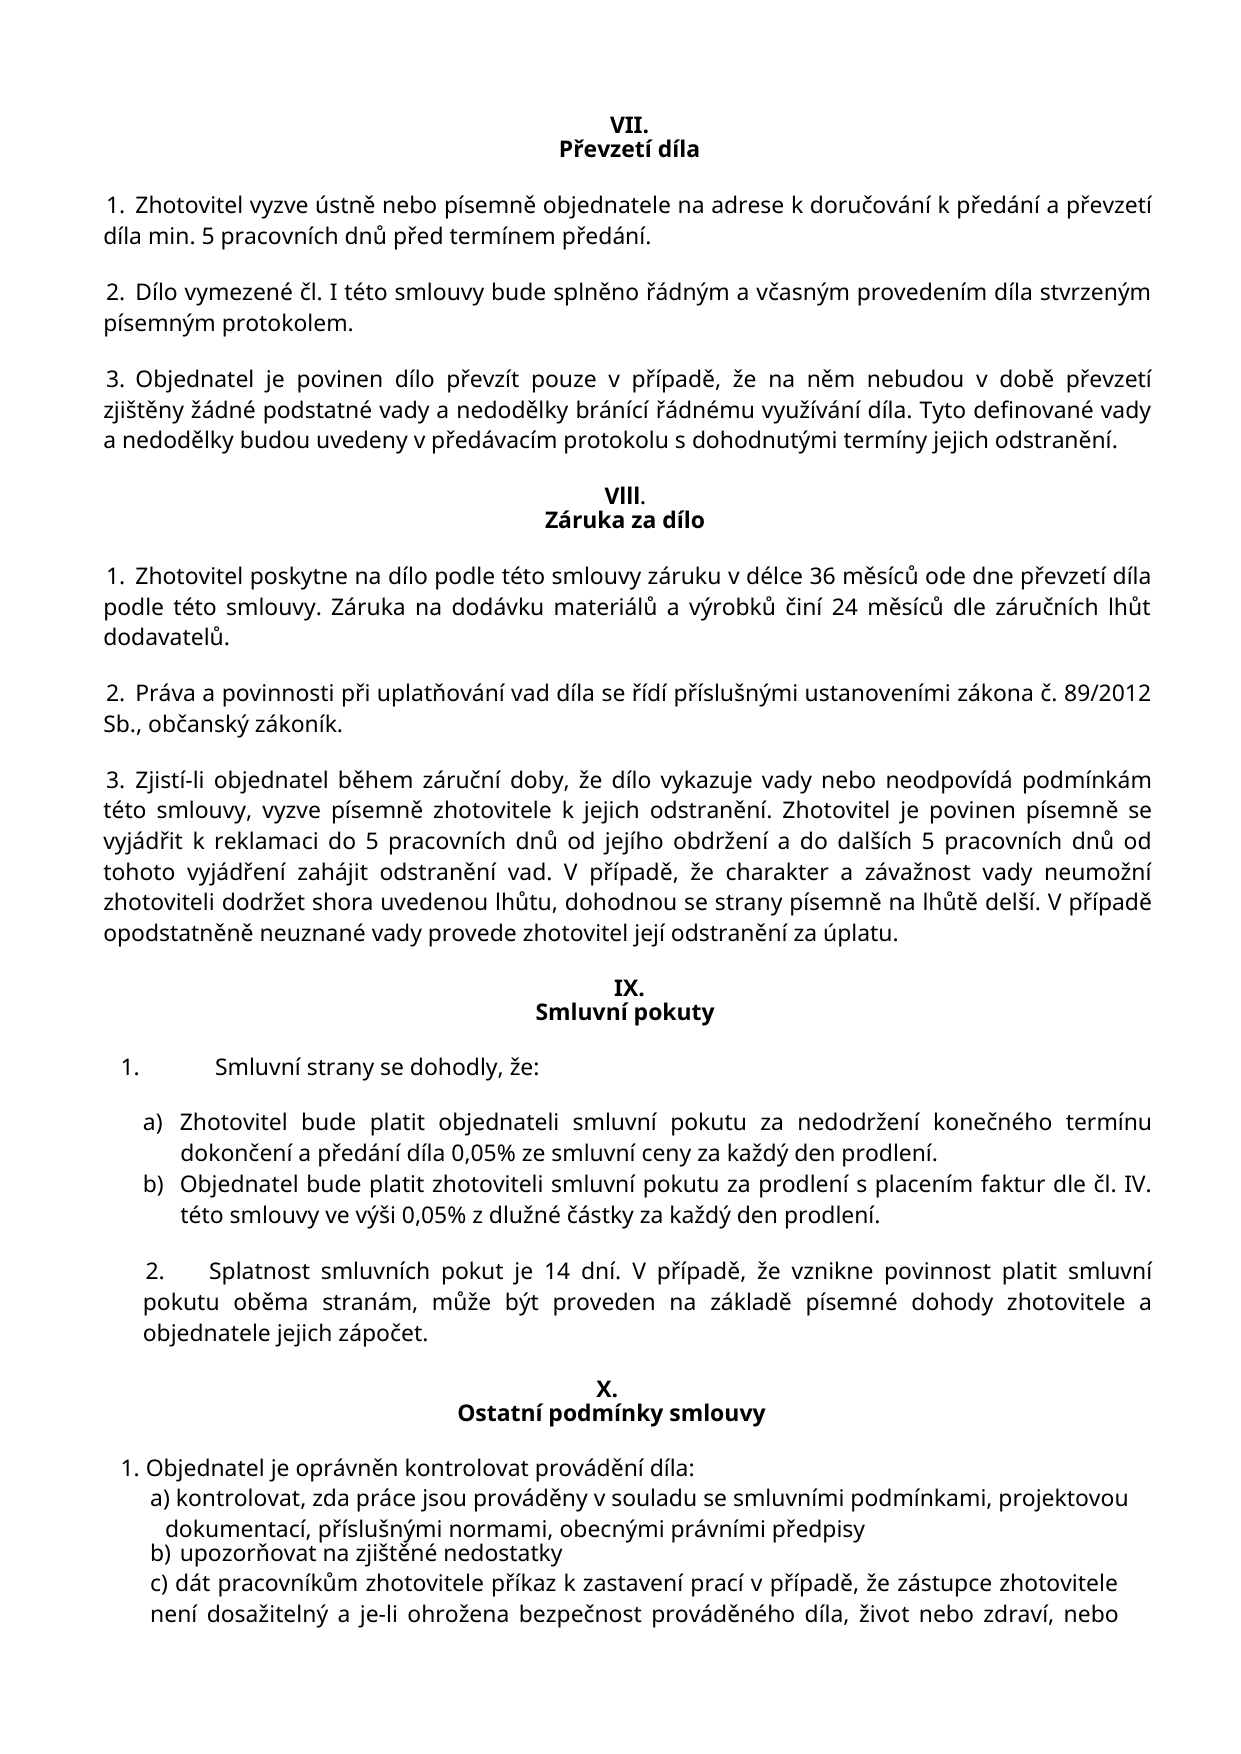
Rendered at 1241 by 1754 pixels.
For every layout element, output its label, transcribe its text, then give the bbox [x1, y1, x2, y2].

text 1. Objednatel je oprávněn kontrolovat provádění díla: [120, 1452, 1153, 1482]
text X. [61, 1379, 1153, 1402]
list Zjistí-li objednatel během záruční doby, že dílo vykazuje vady nebo neodpovídá podmínkám této smlouvy, vyzve písemně zhotovitele k jejich odstranění. Zhotovitel je povinen písemně se vyjádřit k reklamaci do 5 pracovních dnů od jejího obdržení a do dalších 5 pracovních dnů od tohoto vyjádření zahájit odstranění vad. V případě, že charakter a závažnost vady neumožní zhotoviteli dodržet shora uvedenou lhůtu, dohodnou se strany písemně na lhůtě delší. V případě opodstatněně neuznané vady provede zhotovitel její odstranění za úplatu. [103, 764, 1153, 947]
list Dílo vymezené čl. I této smlouvy bude splněno řádným a včasným provedením díla stvrzeným písemným protokolem. [103, 276, 1153, 338]
list Zhotovitel vyzve ústně nebo písemně objednatele na adrese k doručování k předání a převzetí díla min. 5 pracovních dnů před termínem předání. [103, 189, 1153, 251]
list Smluvní strany se dohodly, že: [120, 1057, 1153, 1080]
text IX. [106, 978, 1153, 1001]
list Zhotovitel bude platit objednateli smluvní pokutu za nedodržení konečného termínu dokončení a předání díla 0,05% ze smluvní ceny za každý den prodlení. [143, 1106, 1153, 1167]
list Zhotovitel poskytne na dílo podle této smlouvy záruku v délce 36 měsíců ode dne převzetí díla podle této smlouvy. Záruka na dodávku materiálů a výrobků činí 24 měsíců dle záručních lhůt dodavatelů. [103, 560, 1153, 652]
text a) kontrolovat, zda práce jsou prováděny v souladu se smluvními podmínkami, projektovou dokumentací, příslušnými normami, obecnými právními předpisy [150, 1482, 1153, 1543]
list Práva a povinnosti při uplatňování vad díla se řídí příslušnými ustanoveními zákona č. 89/2012 Sb., občanský zákoník. [103, 677, 1153, 739]
text Smluvní pokuty [97, 1002, 1153, 1025]
list upozorňovat na zjištěné nedostatky [150, 1543, 1153, 1566]
text Převzetí díla [106, 139, 1153, 162]
text VII. [106, 115, 1153, 138]
text Ostatní podmínky smlouvy [70, 1403, 1153, 1426]
list Objednatel bude platit zhotoviteli smluvní pokutu za prodlení s placením faktur dle čl. IV. této smlouvy ve výši 0,05% z dlužné částky za každý den prodlení. [143, 1167, 1153, 1229]
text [150, 1566, 1119, 1628]
list Objednatel je povinen dílo převzít pouze v případě, že na něm nebudou v době převzetí zjištěny žádné podstatné vady a nedodělky bránící řádnému využívání díla. Tyto definované vady a nedodělky budou uvedeny v předávacím protokolu s dohodnutými termíny jejich odstranění. [103, 363, 1153, 455]
text Záruka za dílo [97, 510, 1153, 533]
list Splatnost smluvních pokut je 14 dní. V případě, že vznikne povinnost platit smluvní pokutu oběma stranám, může být proveden na základě písemné dohody zhotovitele a objednatele jejich zápočet. [143, 1254, 1153, 1348]
text Vlll. [97, 489, 1153, 508]
